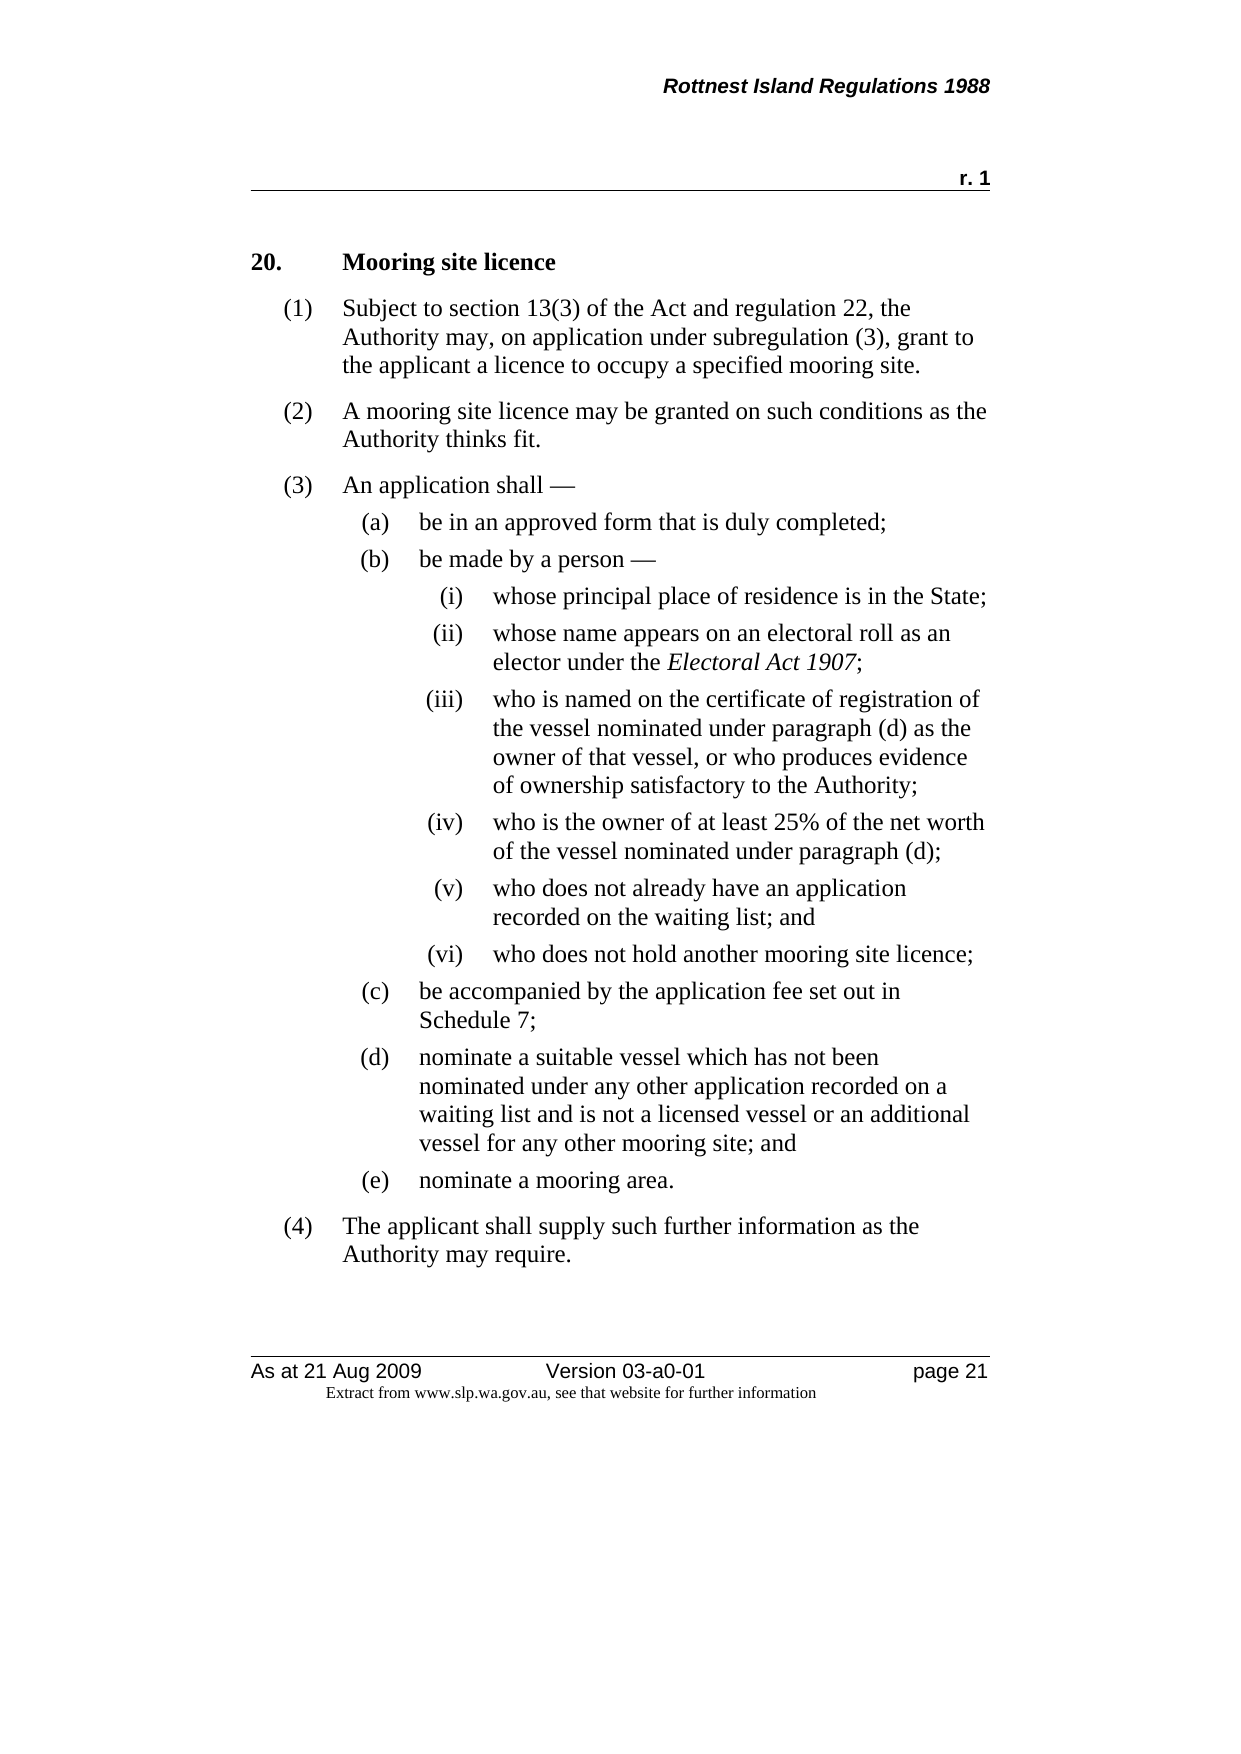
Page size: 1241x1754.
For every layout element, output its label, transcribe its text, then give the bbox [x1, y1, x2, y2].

text (b) be made by a person — [251, 544, 990, 573]
text (i) whose principal place of residence is in the State; [251, 581, 990, 610]
text (iii) who is named on the certificate of registration of the vessel nominated under paragraph (d) as the owner of that vessel, or who produces evidence of ownership satisfactory to the Authority; [251, 684, 990, 799]
text (e) nominate a mooring area. [251, 1165, 990, 1194]
text (1) Subject to section 13(3) of the Act and regulation 22, the Authority may, on application under subregulation (3), grant to the applicant a licence to occupy a specified mooring site. [251, 293, 990, 379]
text (vi) who does not hold another mooring site licence; [251, 939, 990, 968]
text (v) who does not already have an application recorded on the waiting list; and [251, 873, 990, 931]
text (2) A mooring site licence may be granted on such conditions as the Authority thinks fit. [251, 396, 990, 453]
text (ii) whose name appears on an electoral roll as an elector under the Electoral Act 1907; [251, 618, 990, 676]
subtitle 20. Mooring site licence [251, 247, 990, 276]
text (4) The applicant shall supply such further information as the Authority may require. [251, 1211, 990, 1268]
text (d) nominate a suitable vessel which has not been nominated under any other application recorded on a waiting list and is not a licensed vessel or an additional vessel for any other mooring site; and [251, 1042, 990, 1157]
text (a) be in an approved form that is duly completed; [251, 507, 990, 536]
text (c) be accompanied by the application fee set out in Schedule 7; [251, 976, 990, 1034]
text (iv) who is the owner of at least 25% of the net worth of the vessel nominated under paragraph (d); [251, 807, 990, 865]
text (3) An application shall — [251, 470, 990, 499]
